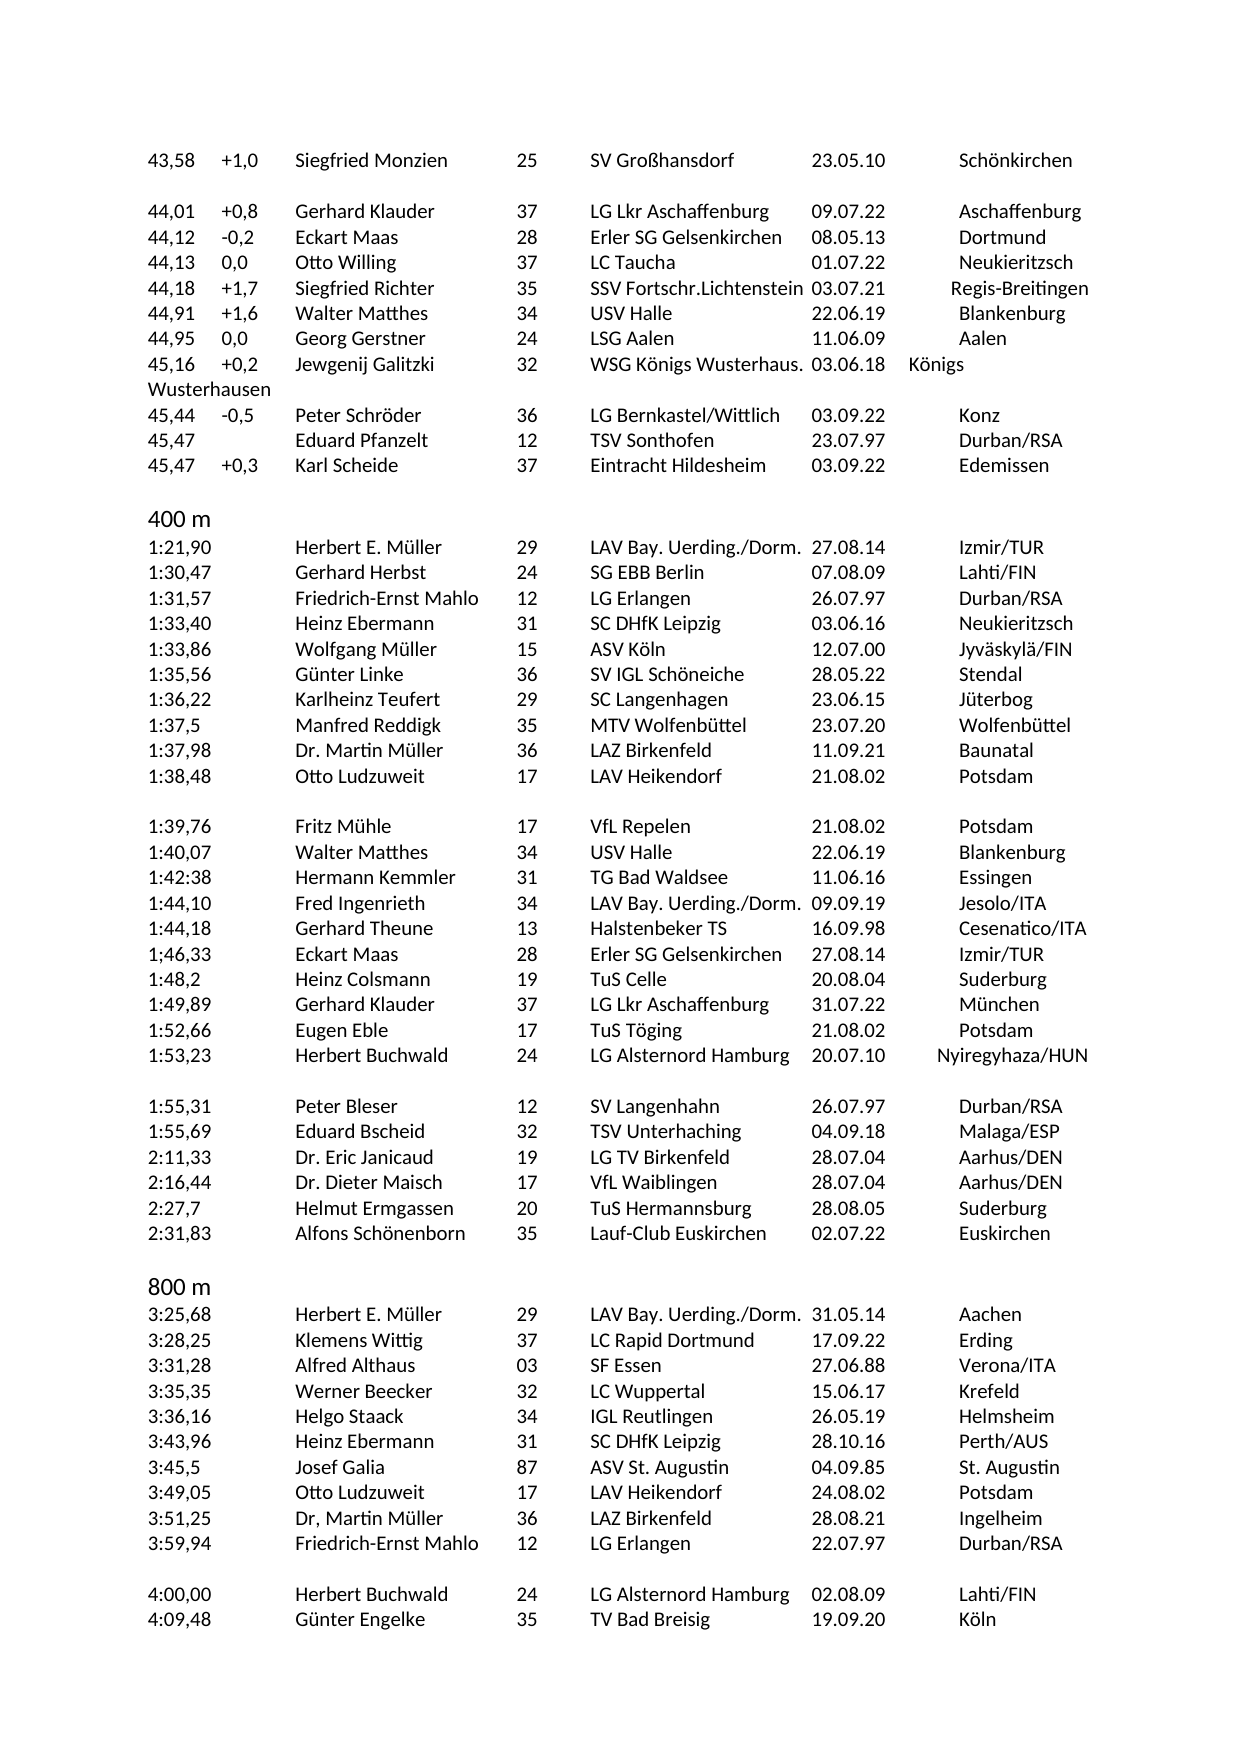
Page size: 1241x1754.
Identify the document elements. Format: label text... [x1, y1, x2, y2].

text 45,44 -0,5 Peter Schröder 36 LG Bernkastel/Wittlich 03.09.22 Konz [148, 402, 1092, 427]
text 44,01 +0,8 Gerhard Klauder 37 LG Lkr Aschaffenburg 09.07.22 Aschaffenburg [148, 198, 1092, 224]
text 4:09,48 Günter Engelke 35 TV Bad Breisig 19.09.20 Köln [148, 1607, 1092, 1632]
text 3:51,25 Dr, Martin Müller 36 LAZ Birkenfeld 28.08.21 Ingelheim [148, 1505, 1092, 1530]
text 1:52,66 Eugen Eble 17 TuS Töging 21.08.02 Potsdam [148, 1017, 1092, 1042]
text 45,47 +0,3 Karl Scheide 37 Eintracht Hildesheim 03.09.22 Edemissen [148, 453, 1092, 478]
text 1:33,40 Heinz Ebermann 31 SC DHfK Leipzig 03.06.16 Neukieritzsch [148, 610, 1092, 636]
text 3:49,05 Otto Ludzuweit 17 LAV Heikendorf 24.08.02 Potsdam [148, 1479, 1092, 1505]
text 45,47 Eduard Pfanzelt 12 TSV Sonthofen 23.07.97 Durban/RSA [148, 427, 1092, 453]
text 1:49,89 Gerhard Klauder 37 LG Lkr Aschaffenburg 31.07.22 München [148, 992, 1092, 1017]
text 44,18 +1,7 Siegfried Richter 35 SSV Fortschr.Lichtenstein 03.07.21 Regis-Breitingen [148, 275, 1092, 300]
text 1:53,23 Herbert Buchwald 24 LG Alsternord Hamburg 20.07.10 Nyiregyhaza/HUN [148, 1042, 1092, 1068]
text 2:16,44 Dr. Dieter Maisch 17 VfL Waiblingen 28.07.04 Aarhus/DEN [148, 1169, 1092, 1195]
text 43,58 +1,0 Siegfried Monzien 25 SV Großhansdorf 23.05.10 Schönkirchen [148, 148, 1092, 173]
text 1:40,07 Walter Matthes 34 USV Halle 22.06.19 Blankenburg [148, 839, 1092, 864]
text 1:39,76 Fritz Mühle 17 VfL Repelen 21.08.02 Potsdam [148, 814, 1092, 839]
text 2:27,7 Helmut Ermgassen 20 TuS Hermannsburg 28.08.05 Suderburg [148, 1195, 1092, 1220]
text 3:31,28 Alfred Althaus 03 SF Essen 27.06.88 Verona/ITA [148, 1352, 1092, 1378]
text 1:42:38 Hermann Kemmler 31 TG Bad Waldsee 11.06.16 Essingen [148, 864, 1092, 890]
text 45,16 +0,2 Jewgenij Galitzki 32 WSG Königs Wusterhaus. 03.06.18 Königs Wusterhausen [148, 351, 1092, 402]
text 400 m [148, 503, 1092, 534]
text 1:30,47 Gerhard Herbst 24 SG EBB Berlin 07.08.09 Lahti/FIN [148, 559, 1092, 585]
text 44,91 +1,6 Walter Matthes 34 USV Halle 22.06.19 Blankenburg [148, 300, 1092, 326]
text 44,12 -0,2 Eckart Maas 28 Erler SG Gelsenkirchen 08.05.13 Dortmund [148, 224, 1092, 249]
text 3:45,5 Josef Galia 87 ASV St. Augustin 04.09.85 Augustin [148, 1454, 1092, 1479]
text 1:48,2 Heinz Colsmann 19 TuS Celle 20.08.04 Suderburg [148, 966, 1092, 992]
text 1:33,86 Wolfgang Müller 15 ASV Köln 12.07.00 Jyväskylä/FIN [148, 636, 1092, 661]
text 1:38,48 Otto Ludzuweit 17 LAV Heikendorf 21.08.02 Potsdam [148, 763, 1092, 788]
text 800 m [148, 1271, 1092, 1302]
text 1:37,98 Dr. Martin Müller 36 LAZ Birkenfeld 11.09.21 Baunatal [148, 737, 1092, 763]
text 3:59,94 Friedrich-Ernst Mahlo 12 LG Erlangen 22.07.97 Durban/RSA [148, 1530, 1092, 1556]
text 3:36,16 Helgo Staack 34 IGL Reutlingen 26.05.19 Helmsheim [148, 1403, 1092, 1429]
text 1:36,22 Karlheinz Teufert 29 SC Langenhagen 23.06.15 Jüterbog [148, 687, 1092, 712]
text 1:35,56 Günter Linke 36 SV IGL Schöneiche 28.05.22 Stendal [148, 661, 1092, 687]
text 1:31,57 Friedrich-Ernst Mahlo 12 LG Erlangen 26.07.97 Durban/RSA [148, 585, 1092, 610]
text 1;46,33 Eckart Maas 28 Erler SG 27.08.14 Izmir/TUR [148, 941, 1092, 966]
text 3:43,96 Heinz Ebermann 31 SC DHfK Leipzig 28.10.16 Perth/AUS [148, 1429, 1092, 1454]
text 1:37,5 Manfred Reddigk 35 MTV Wolfenbüttel 23.07.20 Wolfenbüttel [148, 712, 1092, 737]
text 44,13 0,0 Otto Willing 37 LC Taucha 01.07.22 Neukieritzsch [148, 249, 1092, 275]
text 2:11,33 Dr. Eric Janicaud 19 LG TV Birkenfeld 28.07.04 Aarhus/DEN [148, 1144, 1092, 1169]
text 3:28,25 Klemens Wittig 37 LC Rapid Dortmund 17.09.22 Erding [148, 1327, 1092, 1352]
text 1:21,90 Herbert E. Müller 29 LAV Bay. Uerding./Dorm. 27.08.14 Izmir/TUR [148, 534, 1092, 559]
text 3:25,68 Herbert E. Müller 29 LAV Bay. Uerding./Dorm. 31.05.14 Aachen [148, 1302, 1092, 1327]
text 4:00,00 Herbert Buchwald 24 LG Alsternord Hamburg 02.08.09 Lahti/FIN [148, 1581, 1092, 1607]
text 44,95 0,0 Georg Gerstner 24 LSG Aalen 11.06.09 Aalen [148, 326, 1092, 351]
text 1:55,31 Peter Bleser 12 SV Langenhahn 26.07.97 Durban/RSA [148, 1093, 1092, 1119]
text 1:44,10 Fred Ingenrieth 34 LAV Bay. Uerding./Dorm. 09.09.19 Jesolo/ITA [148, 890, 1092, 915]
text 3:35,35 Werner Beecker 32 LC Wuppertal 15.06.17 Krefeld [148, 1378, 1092, 1403]
text 1:44,18 Gerhard Theune 13 Halstenbeker TS 16.09.98 Cesenatico/ITA [148, 915, 1092, 941]
text 1:55,69 Eduard Bscheid 32 TSV Unterhaching 04.09.18 Malaga/ESP [148, 1119, 1092, 1144]
text 2:31,83 Alfons Schönenborn 35 Lauf-Club Euskirchen 02.07.22 Euskirchen [148, 1220, 1092, 1246]
